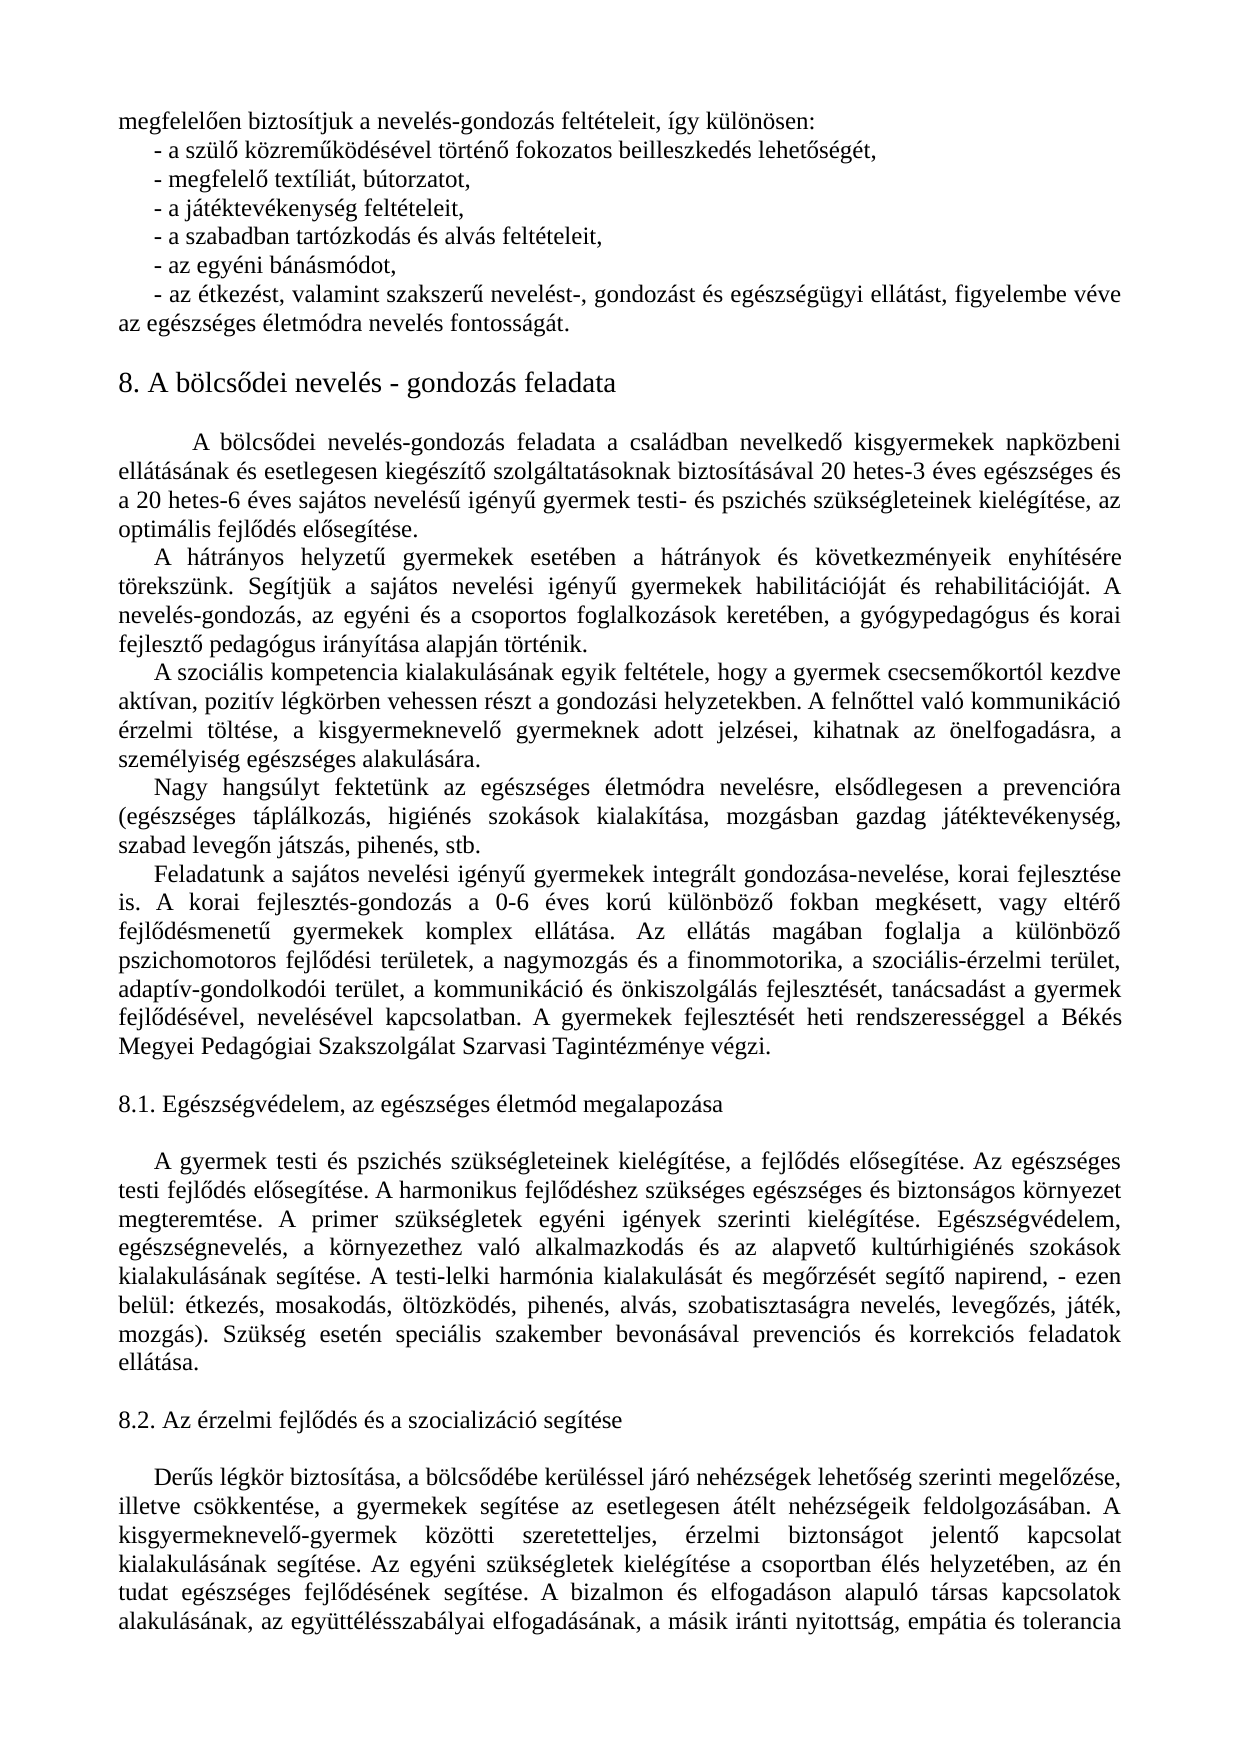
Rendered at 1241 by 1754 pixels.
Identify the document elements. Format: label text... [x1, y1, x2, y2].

text A gyermek testi és pszichés szükségleteinek kielégítése, a fejlődés elősegítése. Az egészséges testi fejlődés elősegítése. A harmonikus fejlődéshez szükséges egészséges és biztonságos környezet megteremtése. A primer szükségletek egyéni igények szerinti kielégítése. Egészségvédelem, egészségnevelés, a környezethez való alkalmazkodás és az alapvető kultúrhigiénés szokások kialakulásának segítése. A testi-lelki harmónia kialakulását és megőrzését segítő napirend, - ezen belül: étkezés, mosakodás, öltözködés, pihenés, alvás, szobatisztaságra nevelés, levegőzés, játék, mozgás). Szükség esetén speciális szakember bevonásával prevenciós és korrekciós feladatok ellátása. [118, 1146, 1122, 1376]
text - a játéktevékenység feltételeit, [118, 193, 1122, 221]
subtitle 8.1. Egészségvédelem, az egészséges életmód megalapozása [118, 1089, 1122, 1117]
subtitle 8. A bölcsődei nevelés - gondozás feladata [118, 365, 1122, 399]
text Feladatunk a sajátos nevelési igényű gyermekek integrált gondozása-nevelése, korai fejlesztése is. A korai fejlesztés-gondozás a 0-6 éves korú különböző fokban megkésett, vagy eltérő fejlődésmenetű gyermekek komplex ellátása. Az ellátás magában foglalja a különböző pszichomotoros fejlődési területek, a nagymozgás és a finommotorika, a szociális-érzelmi terület, adaptív-gondolkodói terület, a kommunikáció és önkiszolgálás fejlesztését, tanácsadást a gyermek fejlődésével, nevelésével kapcsolatban. A gyermekek fejlesztését heti rendszerességgel a Békés Megyei Pedagógiai Szakszolgálat Szarvasi Tagintézménye végzi. [118, 859, 1122, 1060]
text - megfelelő textíliát, bútorzatot, [118, 164, 1122, 193]
text - az étkezést, valamint szakszerű nevelést-, gondozást és egészségügyi ellátást, figyelembe véve az egészséges életmódra nevelés fontosságát. [118, 279, 1122, 336]
text - a szülő közreműködésével történő fokozatos beilleszkedés lehetőségét, [118, 135, 1122, 164]
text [118, 106, 1122, 135]
text Nagy hangsúlyt fektetünk az egészséges életmódra nevelésre, elsődlegesen a prevencióra (egészséges táplálkozás, higiénés szokások kialakítása, mozgásban gazdag játéktevékenység, szabad levegőn játszás, pihenés, stb. [118, 772, 1122, 859]
text - az egyéni bánásmódot, [118, 250, 1122, 279]
text A szociális kompetencia kialakulásának egyik feltétele, hogy a gyermek csecsemőkortól kezdve aktívan, pozitív légkörben vehessen részt a gondozási helyzetekben. A felnőttel való kommunikáció érzelmi töltése, a kisgyermeknevelő gyermeknek adott jelzései, kihatnak az önelfogadásra, a személyiség egészséges alakulására. [118, 657, 1122, 772]
subtitle 8.2. Az érzelmi fejlődés és a szocializáció segítése [118, 1405, 1122, 1434]
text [118, 1462, 1122, 1635]
text A bölcsődei nevelés-gondozás feladata a családban nevelkedő kisgyermekek napközbeni ellátásának és esetlegesen kiegészítő szolgáltatásoknak biztosításával 20 hetes-3 éves egészséges és a 20 hetes-6 éves sajátos nevelésű igényű gyermek testi- és pszichés szükségleteinek kielégítése, az optimális fejlődés elősegítése. [118, 427, 1122, 542]
text - a szabadban tartózkodás és alvás feltételeit, [118, 221, 1122, 250]
text A hátrányos helyzetű gyermekek esetében a hátrányok és következményeik enyhítésére törekszünk. Segítjük a sajátos nevelési igényű gyermekek habilitációját és rehabilitációját. A nevelés-gondozás, az egyéni és a csoportos foglalkozások keretében, a gyógypedagógus és korai fejlesztő pedagógus irányítása alapján történik. [118, 542, 1122, 657]
